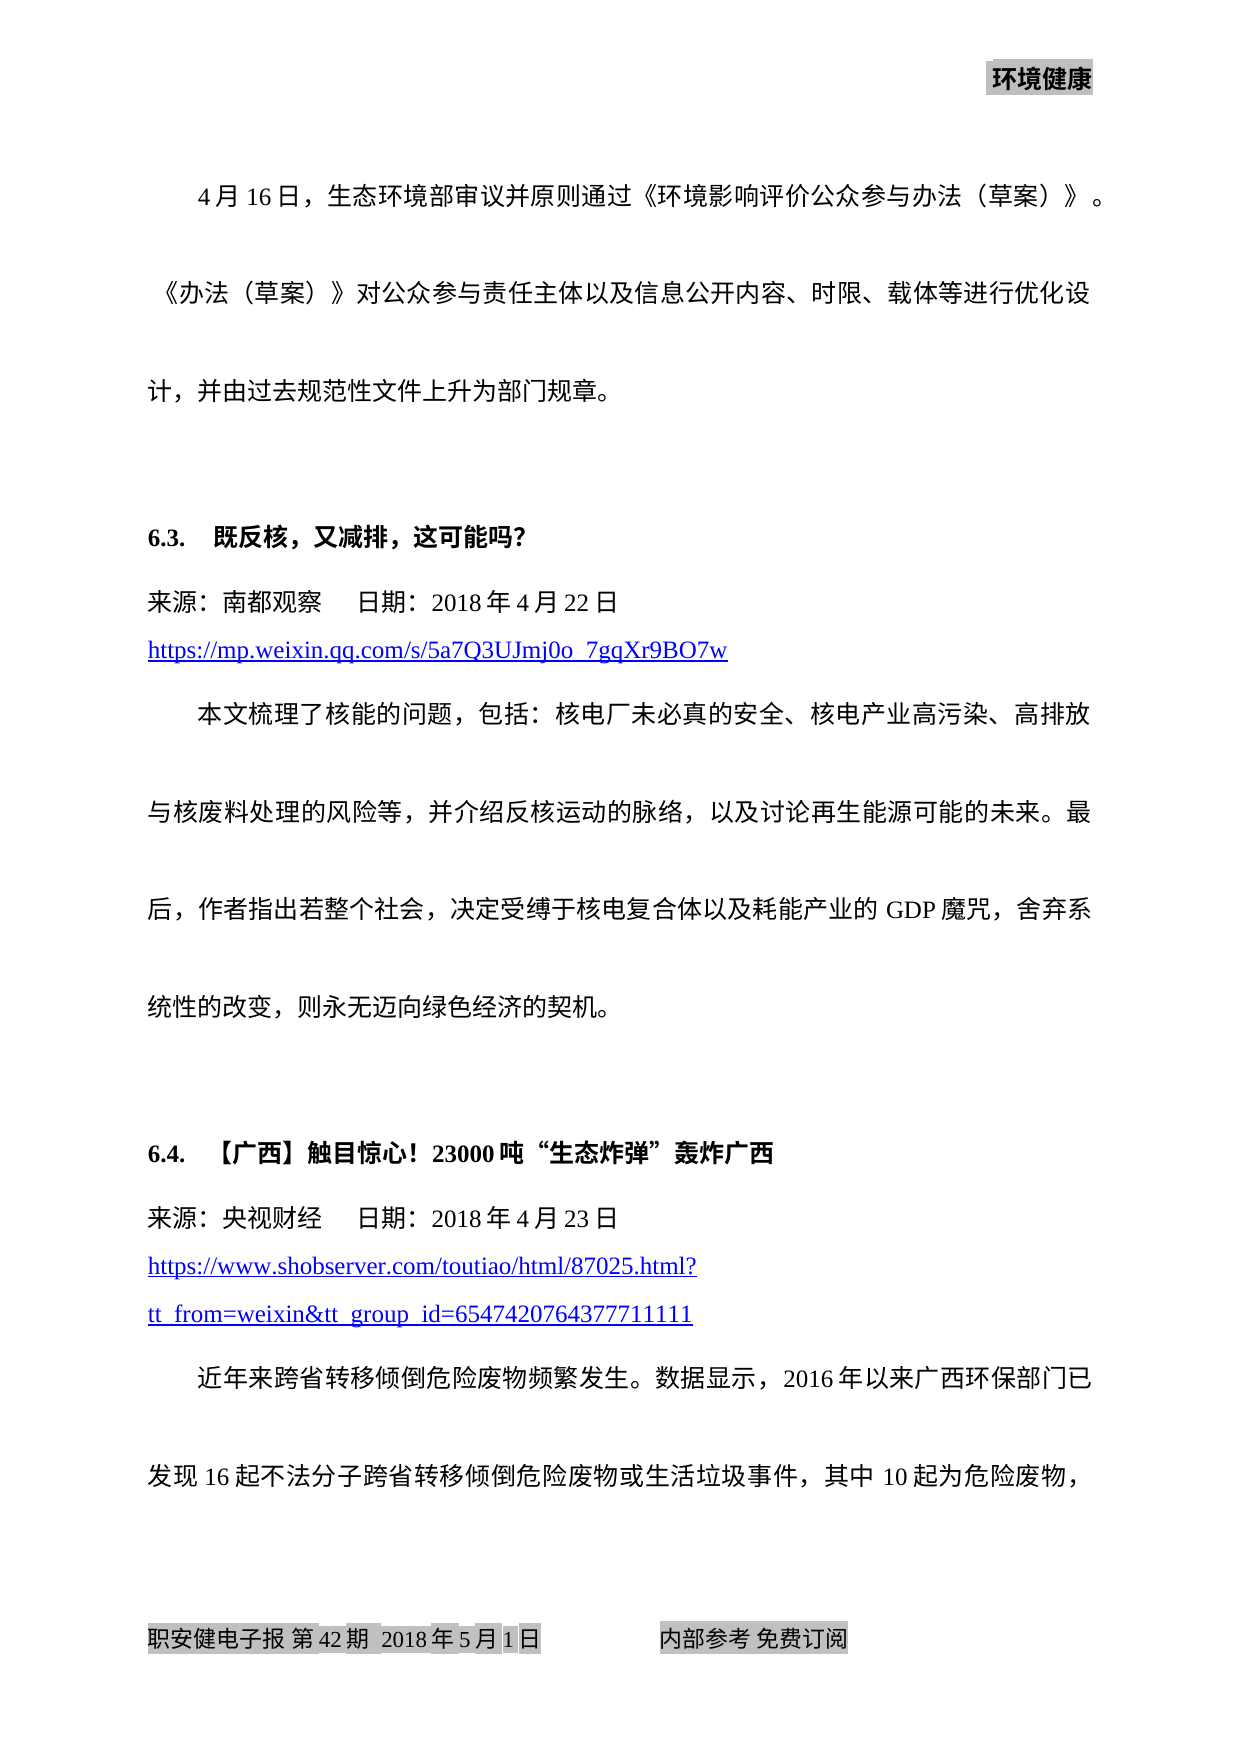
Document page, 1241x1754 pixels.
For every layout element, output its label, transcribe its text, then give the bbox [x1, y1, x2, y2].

text 来源：央视财经 日期：2018年4月23日 [148, 1184, 1092, 1249]
text https://mp.weixin.qq.com/s/5a7Q3UJmj0o_7gqXr9BO7w [148, 633, 1092, 666]
text 4月16日，生态环境部审议并原则通过《环境影响评价公众参与办法（草案）》。 《办法（草案）》对公众参与责任主体以及信息公开内容、时限、载体等进行优化设计，并由过去规范性文件上升为部门规章。 [148, 162, 1092, 422]
text 本文梳理了核能的问题，包括：核电厂未必真的安全、核电产业高污染、高排放与核废料处理的风险等，并介绍反核运动的脉络，以及讨论再生能源可能的未来。最后，作者指出若整个社会，决定受缚于核电复合体以及耗能产业的GDP魔咒，舍弃系统性的改变，则永无迈向绿色经济的契机。 [148, 680, 1092, 1038]
list 【广西】触目惊心！23000吨“生态炸弹”轰炸广西 [148, 1119, 1092, 1184]
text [148, 1344, 1092, 1507]
text 来源：南都观察 日期：2018年4月22日 [148, 568, 1092, 633]
list 既反核，又减排，这可能吗？ [148, 503, 1092, 568]
text https://www.shobserver.com/toutiao/html/87025.html?tt_from=weixin&tt_group_id=6547420764377711111 [148, 1249, 1092, 1330]
